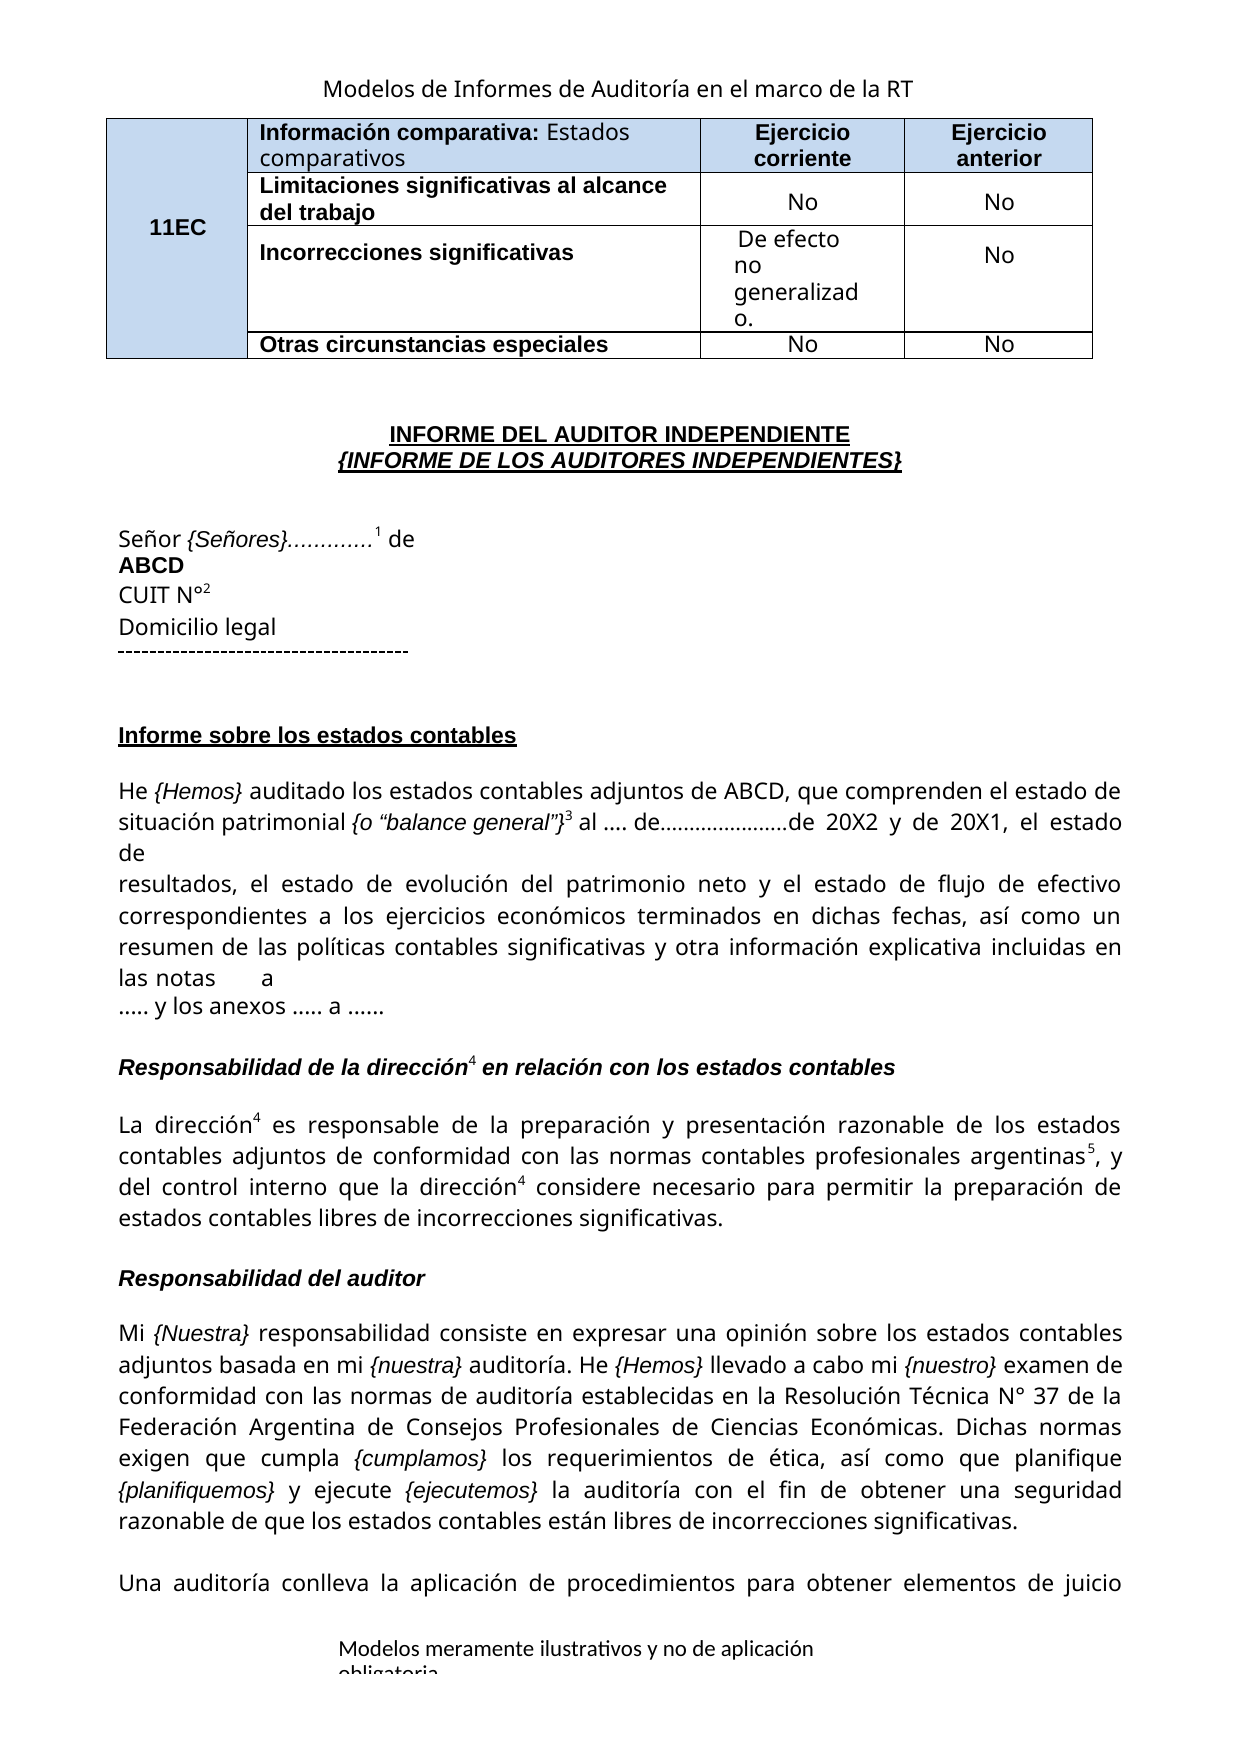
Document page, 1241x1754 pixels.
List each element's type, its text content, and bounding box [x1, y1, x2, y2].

table_cell Otras circunstancias especiales [248, 333, 700, 358]
table_cell Incorrecciones significativas [248, 226, 700, 331]
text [118, 1567, 1123, 1598]
text ABCD [118, 553, 1146, 579]
table_cell No [701, 333, 904, 358]
table_cell No [905, 173, 1092, 225]
table_cell Limitaciones significativas al alcance del trabajo [248, 173, 700, 225]
text ..... y los anexos ..... a ...... [118, 993, 1146, 1019]
text Señor {Señores} 1 de [118, 526, 1146, 553]
subtitle INFORME DEL AUDITOR INDEPENDIENTE [263, 421, 976, 447]
table_cell De efecto no generalizado. [701, 226, 904, 331]
table_cell No [701, 173, 904, 225]
text Mi {Nuestra} responsabilidad consiste en expresar una opinión sobre los estados contables adjuntos basada en mi {nuestra} auditoría. He {Hemos} llevado a cabo mi {nuestro} examen de conformidad con las normas de auditoría establecidas en la Resolución Técnica N° 37 de la Federación Argentina de Consejos Profesionales de Ciencias Económicas. Dichas normas exigen que cumpla {cumplamos} los requerimientos de ética, así como que planifique {planifiquemos} y ejecute {ejecutemos} la auditoría con el fin de obtener una seguridad razonable de que los estados contables están libres de incorrecciones significativas. [118, 1317, 1123, 1536]
subtitle Responsabilidad de la dirección4 en relación con los estados contables [118, 1051, 1146, 1082]
subtitle Informe sobre los estados contables [118, 722, 1146, 748]
text CUIT N°2 [118, 579, 1146, 610]
table_header Ejercicio anterior [905, 119, 1092, 172]
table_cell No [905, 226, 1092, 331]
subtitle {INFORME DE LOS AUDITORES INDEPENDIENTES} [263, 447, 976, 473]
text He {Hemos} auditado los estados contables adjuntos de ABCD, que comprenden el estado de situación patrimonial {o “balance general”}3 al …. de de 20X2 y de 20X1, el estado de [118, 774, 1122, 868]
text resultados, el estado de evolución del patrimonio neto y el estado de flujo de efectivo correspondientes a los ejercicios económicos terminados en dichas fechas, así como un resumen de las políticas contables significativas y otra información explicativa incluidas en las notas a [118, 868, 1122, 993]
table_header 11EC [107, 119, 247, 358]
table_cell No [905, 333, 1092, 358]
table_header Ejercicio corriente [701, 119, 904, 172]
text La dirección4 es responsable de la preparación y presentación razonable de los estados contables adjuntos de conformidad con las normas contables profesionales argentinas5, y del control interno que la dirección4 considere necesario para permitir la preparación de estados contables libres de incorrecciones significativas. [118, 1109, 1122, 1234]
text Domicilio legal [118, 610, 1146, 642]
table_header Información comparativa: Estados comparativos [248, 119, 700, 172]
subtitle Responsabilidad del auditor [118, 1264, 1146, 1291]
